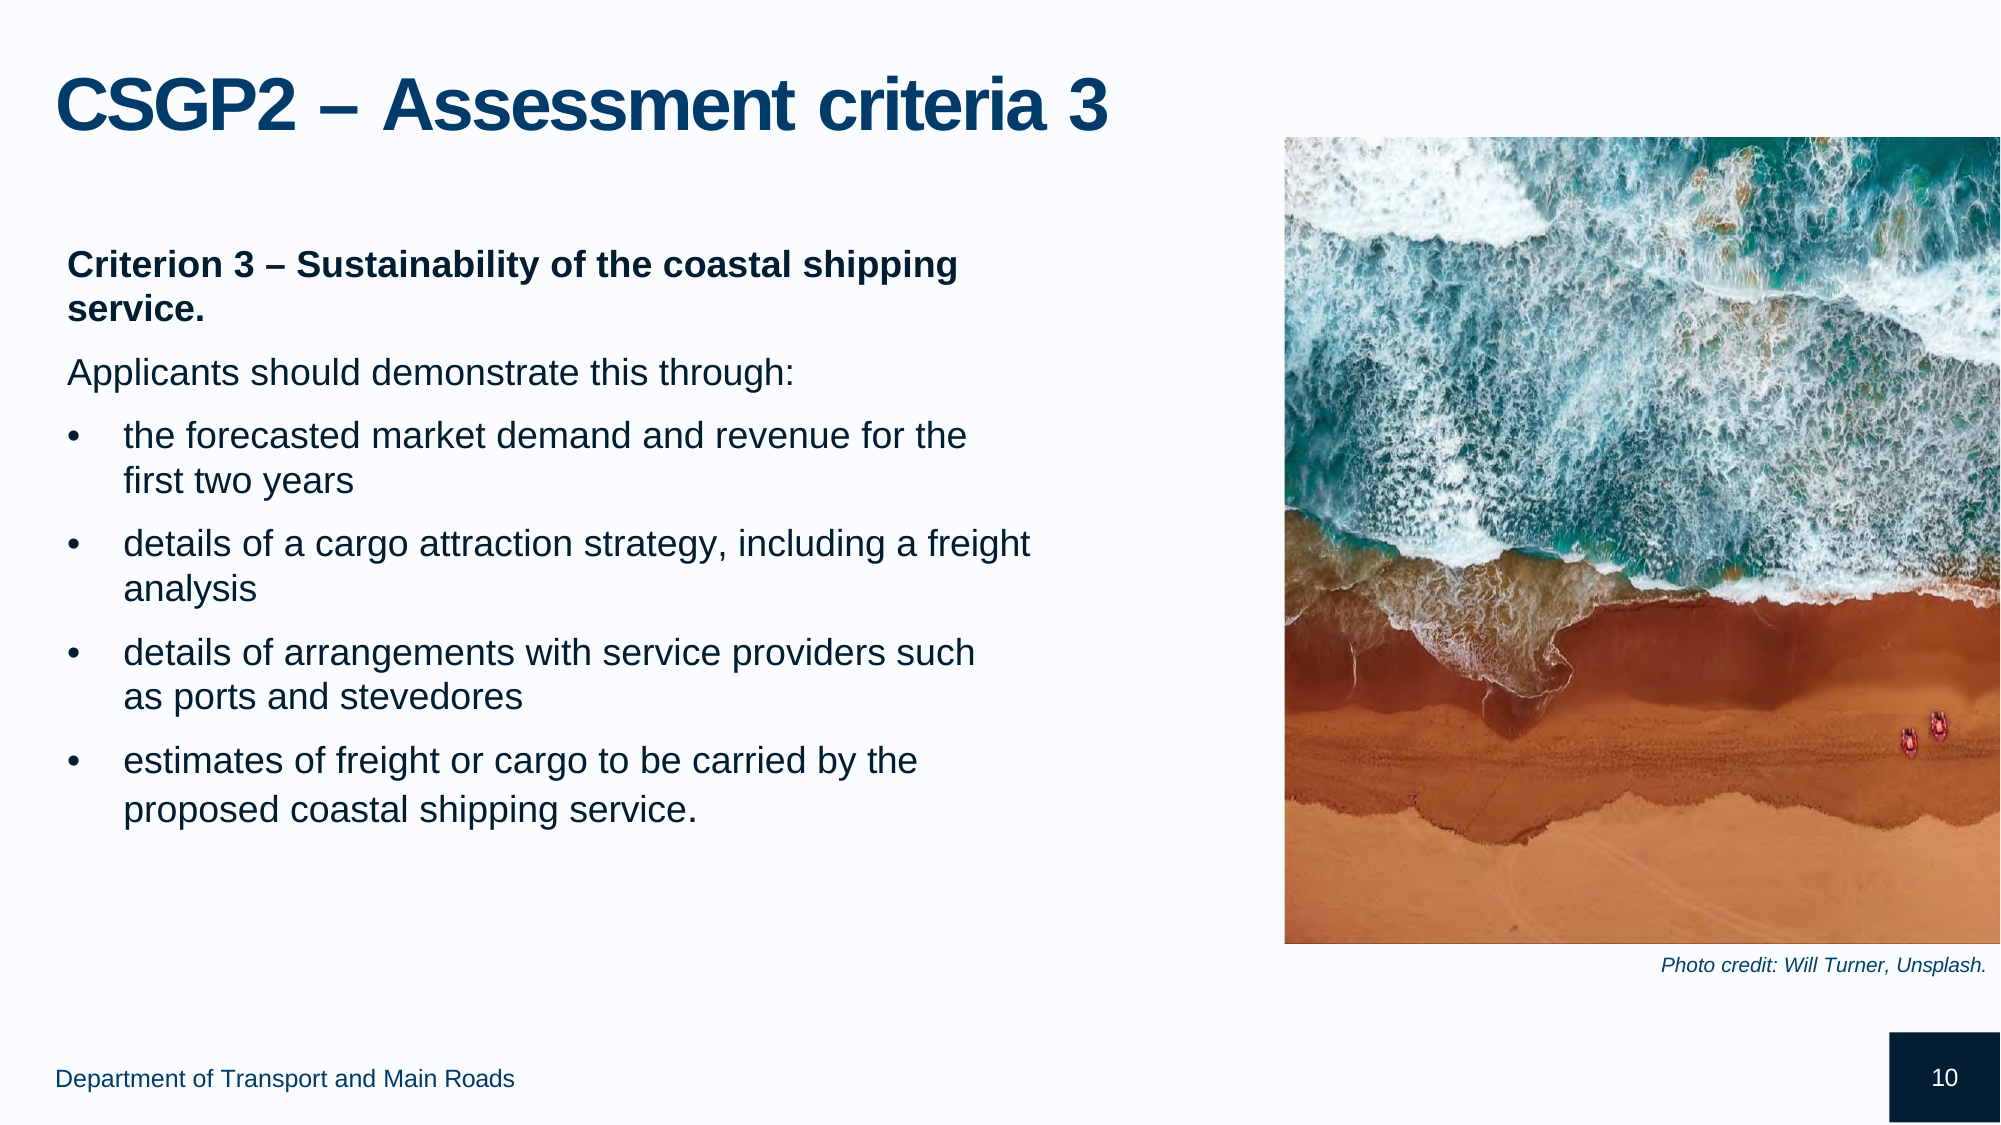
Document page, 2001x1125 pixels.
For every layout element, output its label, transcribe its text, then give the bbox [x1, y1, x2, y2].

subtitle CSGP2 – Assessment criteria 3 [55, 60, 2000, 146]
list the forecasted market demand and revenue for the first two years [67, 414, 1038, 501]
subtitle Criterion 3 – Sustainability of the coastal shipping service. [67, 242, 1041, 329]
list details of arrangements with service providers such as ports and stevedores [67, 630, 1025, 718]
list details of a cargo attraction strategy, including a freight [67, 521, 1284, 564]
text analysis [123, 566, 1284, 609]
text proposed coastal shipping service. [123, 783, 1284, 831]
text Photo credit: Will Turner, Unsplash. [44, 953, 1989, 977]
text Applicants should demonstrate this through: [67, 350, 1284, 393]
list estimates of freight or cargo to be carried by the [67, 738, 1284, 781]
text Department of Transport and Main Roads [55, 1064, 1889, 1092]
picture [1284, 137, 2001, 944]
